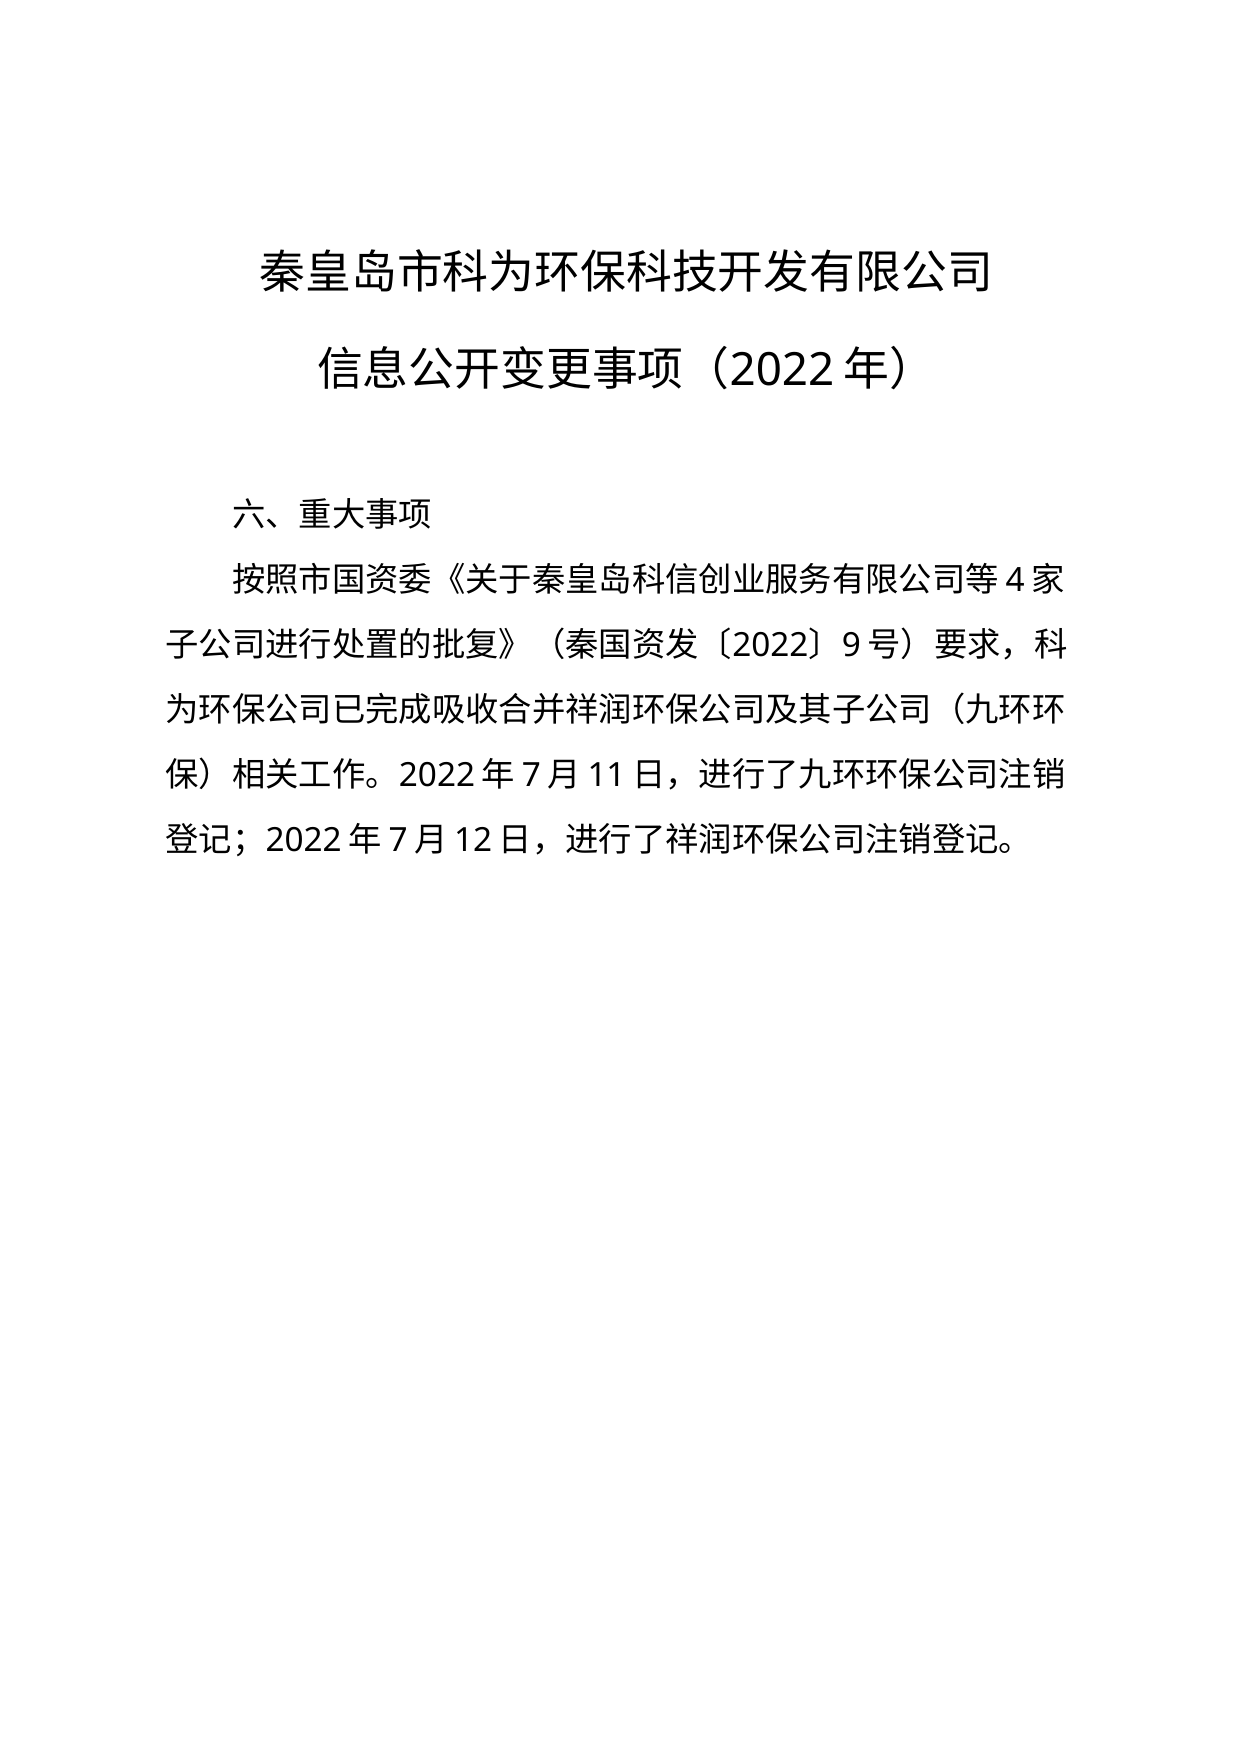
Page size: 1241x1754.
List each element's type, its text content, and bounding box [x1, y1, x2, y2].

text 按照市国资委《关于秦皇岛科信创业服务有限公司等4家子公司进行处置的批复》（秦国资发〔2022〕9号）要求，科为环保公司已完成吸收合并祥润环保公司及其子公司（九环环保）相关工作。2022年7月11日，进行了九环环保公司注销登记；2022年7月12日，进行了祥润环保公司注销登记。 [165, 544, 1087, 869]
list 六、重大事项 [165, 479, 1087, 544]
text 秦皇岛市科为环保科技开发有限公司 [165, 219, 1087, 317]
text 信息公开变更事项（2022年） [165, 317, 1087, 414]
